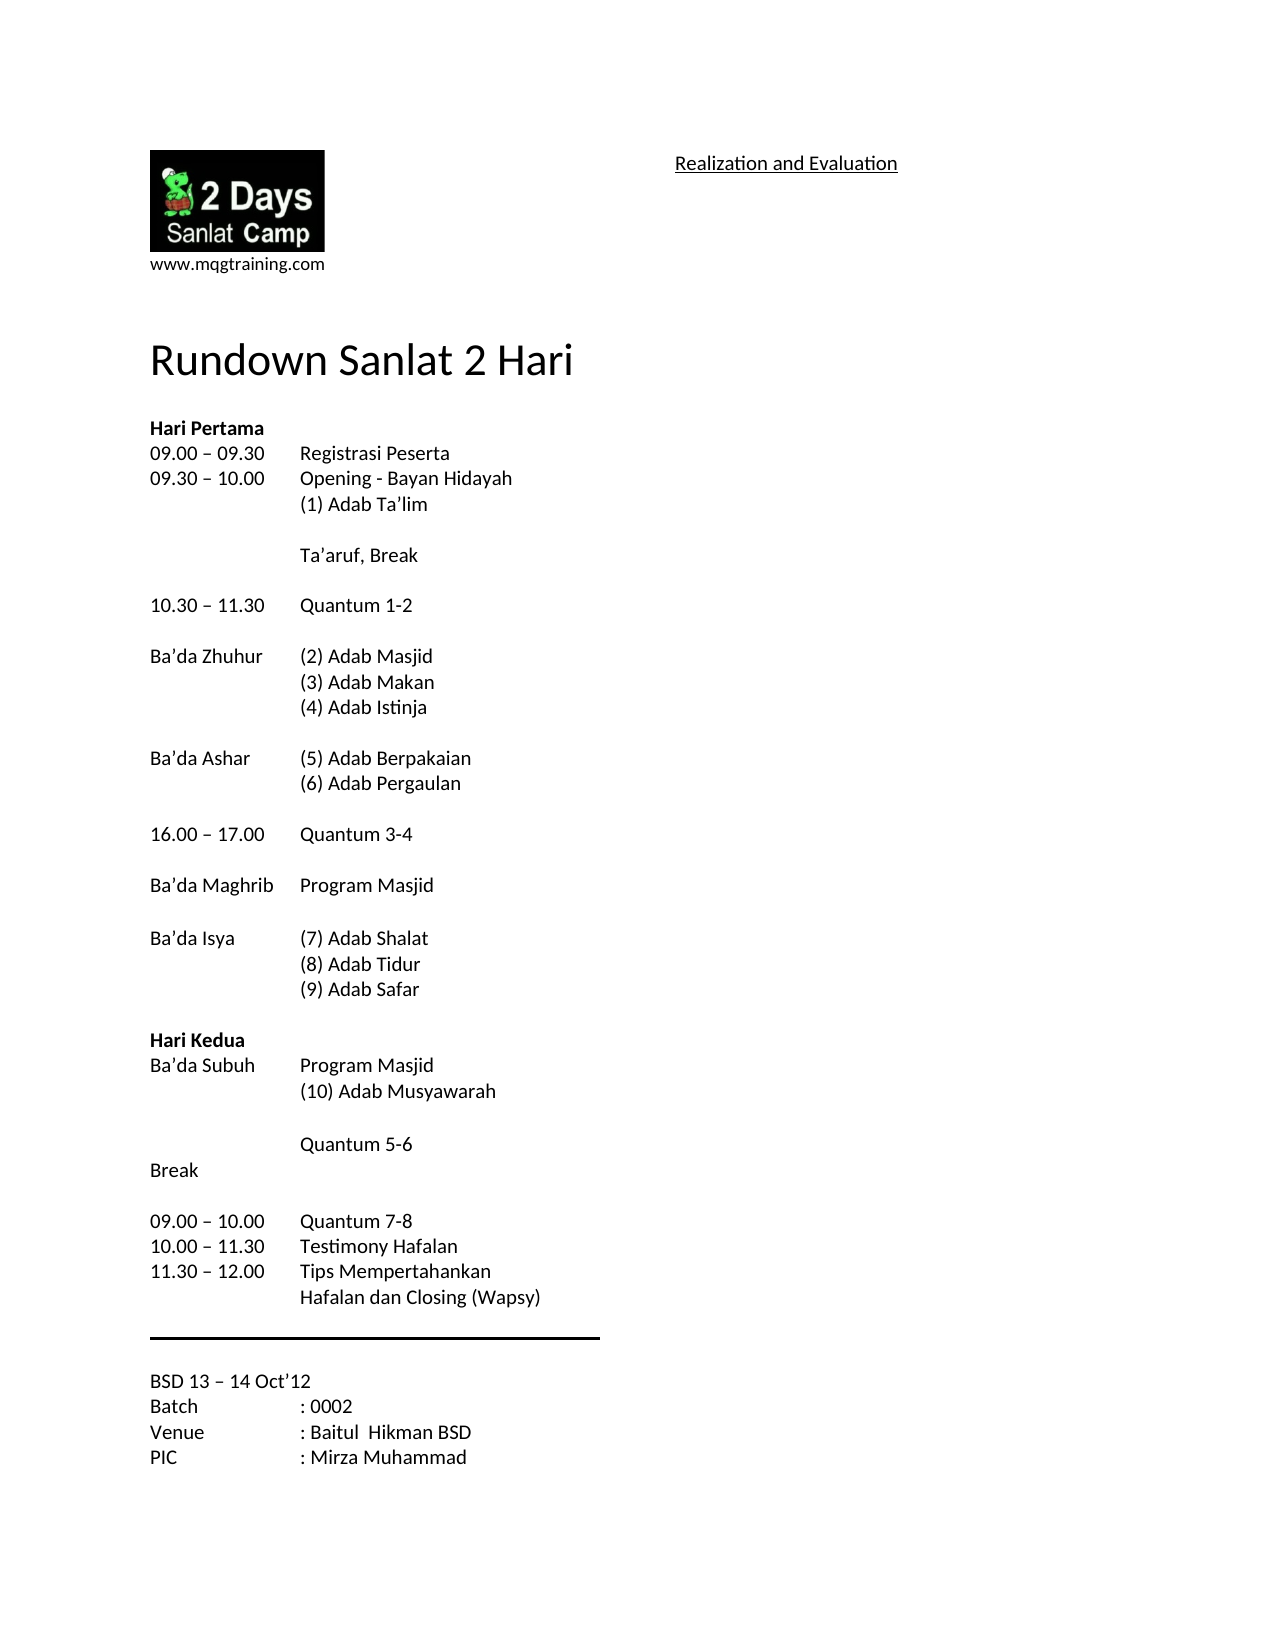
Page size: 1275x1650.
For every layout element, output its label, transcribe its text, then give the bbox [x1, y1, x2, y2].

text 11.30 – 12.00 Tips Mempertahankan [150, 1259, 600, 1284]
text Ba’da Subuh Program Masjid [150, 1053, 600, 1078]
text Hari Kedua [150, 1027, 600, 1053]
text 09.30 – 10.00 Opening - Bayan Hidayah [150, 466, 600, 491]
text Hafalan dan Closing (Wapsy) [150, 1284, 600, 1309]
text BSD 13 – 14 Oct’12 [150, 1368, 600, 1393]
text 09.00 – 10.00 Quantum 7-8 [150, 1208, 600, 1233]
text Ba’da Zhuhur (2) Adab Masjid [150, 643, 600, 669]
text Ta’aruf, Break [225, 542, 600, 567]
text Break [150, 1157, 600, 1182]
text Venue : Baitul Hikman BSD [150, 1419, 600, 1444]
text 16.00 – 17.00 Quantum 3-4 [150, 821, 600, 847]
picture [150, 150, 325, 252]
text (3) Adab Makan [150, 669, 600, 694]
text Batch : 0002 [150, 1393, 600, 1419]
text (9) Adab Safar [150, 976, 600, 1002]
text Ba’da Maghrib Program Masjid [150, 872, 600, 898]
text Rundown Sanlat 2 Hari [150, 331, 600, 387]
text 10.30 – 11.30 Quantum 1-2 [150, 593, 600, 618]
text Hari Pertama [150, 415, 600, 440]
text (4) Adab Istinja [150, 694, 600, 720]
text Quantum 5-6 [225, 1132, 600, 1157]
text www.mqgtraining.com [150, 252, 600, 275]
text (8) Adab Tidur [150, 951, 600, 976]
text PIC : Mirza Muhammad [150, 1444, 600, 1470]
text 10.00 – 11.30 Testimony Hafalan [150, 1233, 600, 1259]
text (10) Adab Musyawarah [150, 1078, 600, 1103]
text Realization and Evaluation [675, 150, 1125, 175]
text (1) Adab Ta’lim [225, 491, 600, 516]
text Ba’da Ashar (5) Adab Berpakaian [150, 745, 600, 771]
text 09.00 – 09.30 Registrasi Peserta [150, 440, 600, 466]
text Ba’da Isya (7) Adab Shalat [150, 926, 600, 951]
text (6) Adab Pergaulan [150, 771, 600, 796]
